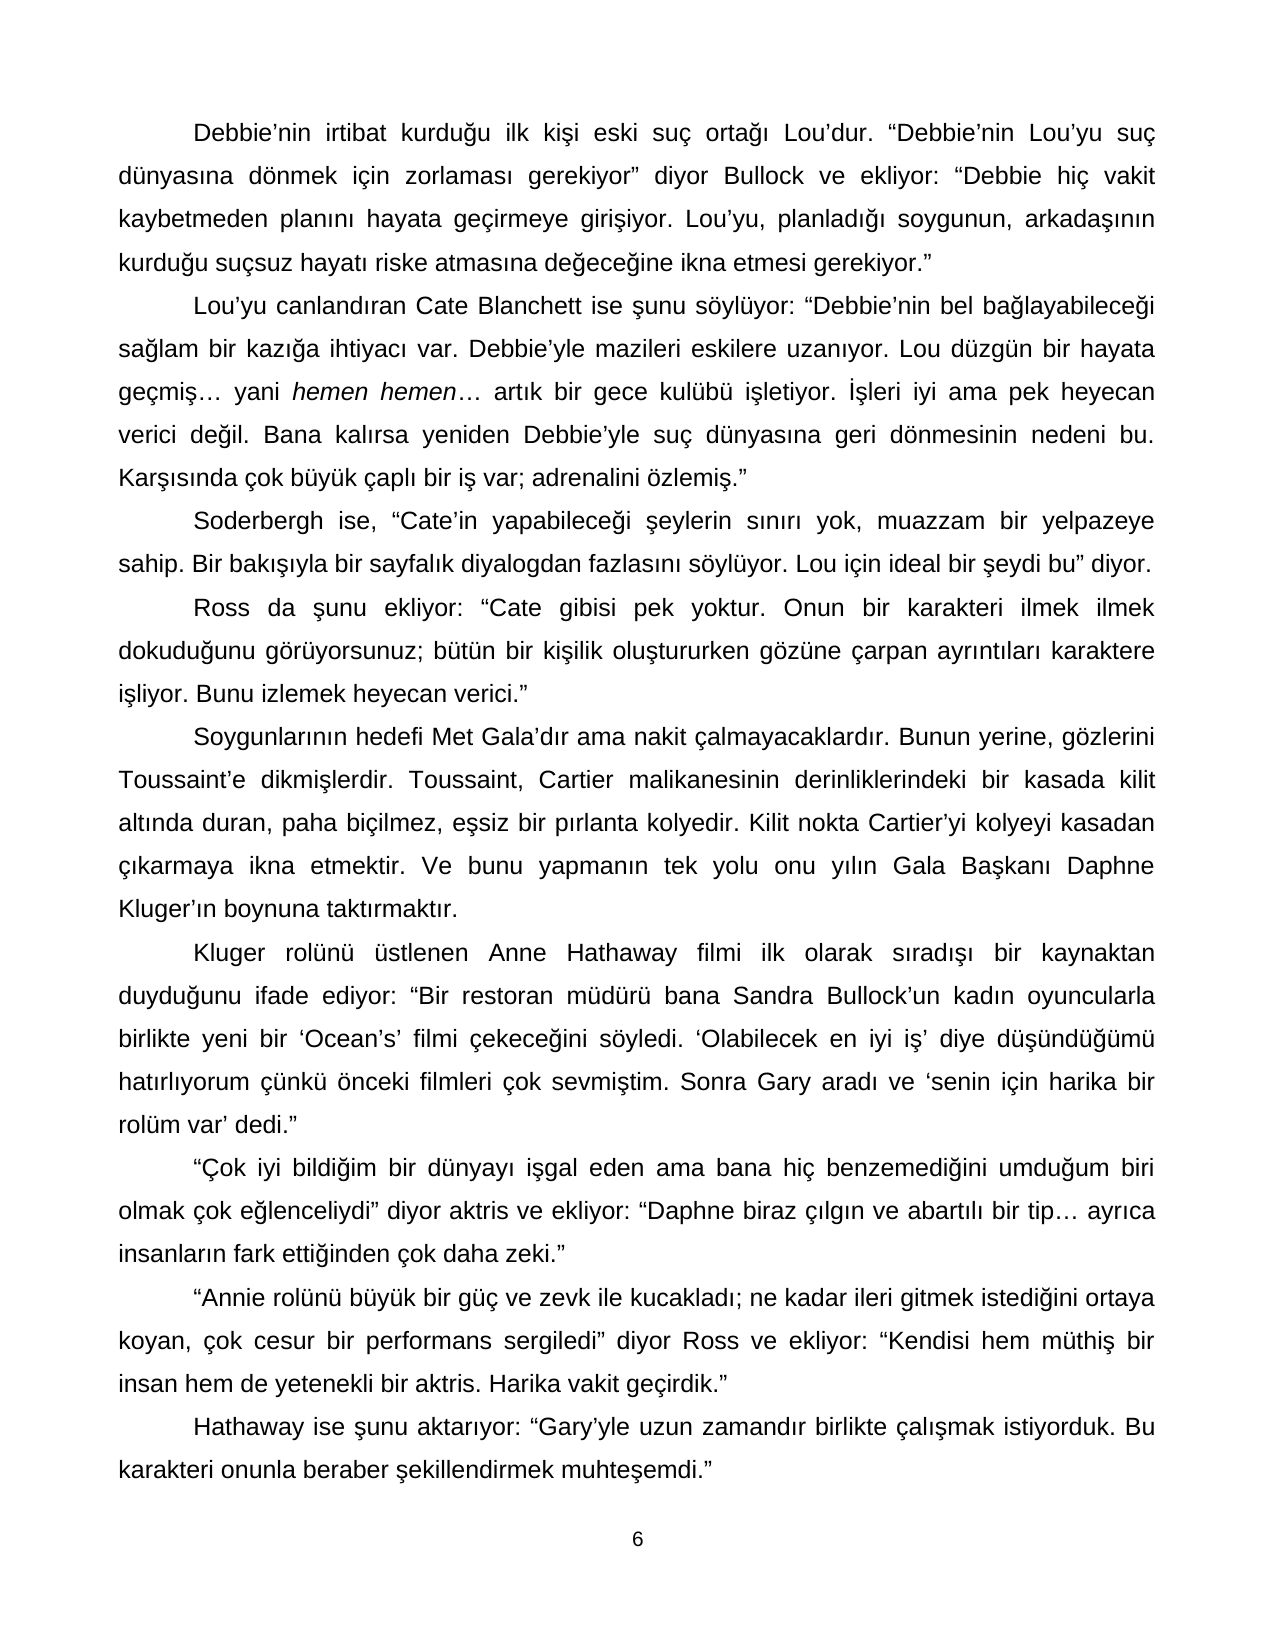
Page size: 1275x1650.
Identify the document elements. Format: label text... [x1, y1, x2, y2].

text Soderbergh ise, “Cate’in yapabileceği şeylerin sınırı yok, muazzam bir yelpazeye sahip. Bir bakışıyla bir sayfalık diyalogdan fazlasını söylüyor. Lou için ideal bir şeydi bu” diyor. [118, 506, 1157, 578]
text Hathaway ise şunu aktarıyor: “Gary’yle uzun zamandır birlikte çalışmak istiyorduk. Bu karakteri onunla beraber şekillendirmek muhteşemdi.” [118, 1412, 1157, 1484]
text Kluger rolünü üstlenen Anne Hathaway filmi ilk olarak sıradışı bir kaynaktan duyduğunu ifade ediyor: “Bir restoran müdürü bana Sandra Bullock’un kadın oyuncularla birlikte yeni bir ‘Ocean’s’ filmi çekeceğini söyledi. ‘Olabilecek en iyi iş’ diye düşündüğümü hatırlıyorum çünkü önceki filmleri çok sevmiştim. Sonra Gary aradı ve ‘senin için harika bir rolüm var’ dedi.” [118, 937, 1157, 1139]
text Debbie’nin irtibat kurduğu ilk kişi eski suç ortağı Lou’dur. “Debbie’nin Lou’yu suç dünyasına dönmek için zorlaması gerekiyor” diyor Bullock ve ekliyor: “Debbie hiç vakit kaybetmeden planını hayata geçirmeye girişiyor. Lou’yu, planladığı soygunun, arkadaşının kurduğu suçsuz hayatı riske atmasına değeceğine ikna etmesi gerekiyor.” [118, 118, 1157, 276]
text “Annie rolünü büyük bir güç ve zevk ile kucakladı; ne kadar ileri gitmek istediğini ortaya koyan, çok cesur bir performans sergiledi” diyor Ross ve ekliyor: “Kendisi hem müthiş bir insan hem de yetenekli bir aktris. Harika vakit geçirdik.” [118, 1282, 1157, 1397]
text Lou’yu canlandıran Cate Blanchett ise şunu söylüyor: “Debbie’nin bel bağlayabileceği sağlam bir kazığa ihtiyacı var. Debbie’yle mazileri eskilere uzanıyor. Lou düzgün bir hayata geçmiş… yani hemen hemen… artık bir gece kulübü işletiyor. İşleri iyi ama pek heyecan verici değil. Bana kalırsa yeniden Debbie’yle suç dünyasına geri dönmesinin nedeni bu. Karşısında çok büyük çaplı bir iş var; adrenalini özlemiş.” [118, 291, 1157, 492]
text Ross da şunu ekliyor: “Cate gibisi pek yoktur. Onun bir karakteri ilmek ilmek dokuduğunu görüyorsunuz; bütün bir kişilik oluştururken gözüne çarpan ayrıntıları karaktere işliyor. Bunu izlemek heyecan verici.” [118, 592, 1157, 707]
text “Çok iyi bildiğim bir dünyayı işgal eden ama bana hiç benzemediğini umduğum biri olmak çok eğlenceliydi” diyor aktris ve ekliyor: “Daphne biraz çılgın ve abartılı bir tip… ayrıca insanların fark ettiğinden çok daha zeki.” [118, 1153, 1157, 1268]
text Soygunlarının hedefi Met Gala’dır ama nakit çalmayacaklardır. Bunun yerine, gözlerini Toussaint’e dikmişlerdir. Toussaint, Cartier malikanesinin derinliklerindeki bir kasada kilit altında duran, paha biçilmez, eşsiz bir pırlanta kolyedir. Kilit nokta Cartier’yi kolyeyi kasadan çıkarmaya ikna etmektir. Ve bunu yapmanın tek yolu onu yılın Gala Başkanı Daphne Kluger’ın boynuna taktırmaktır. [118, 722, 1157, 923]
